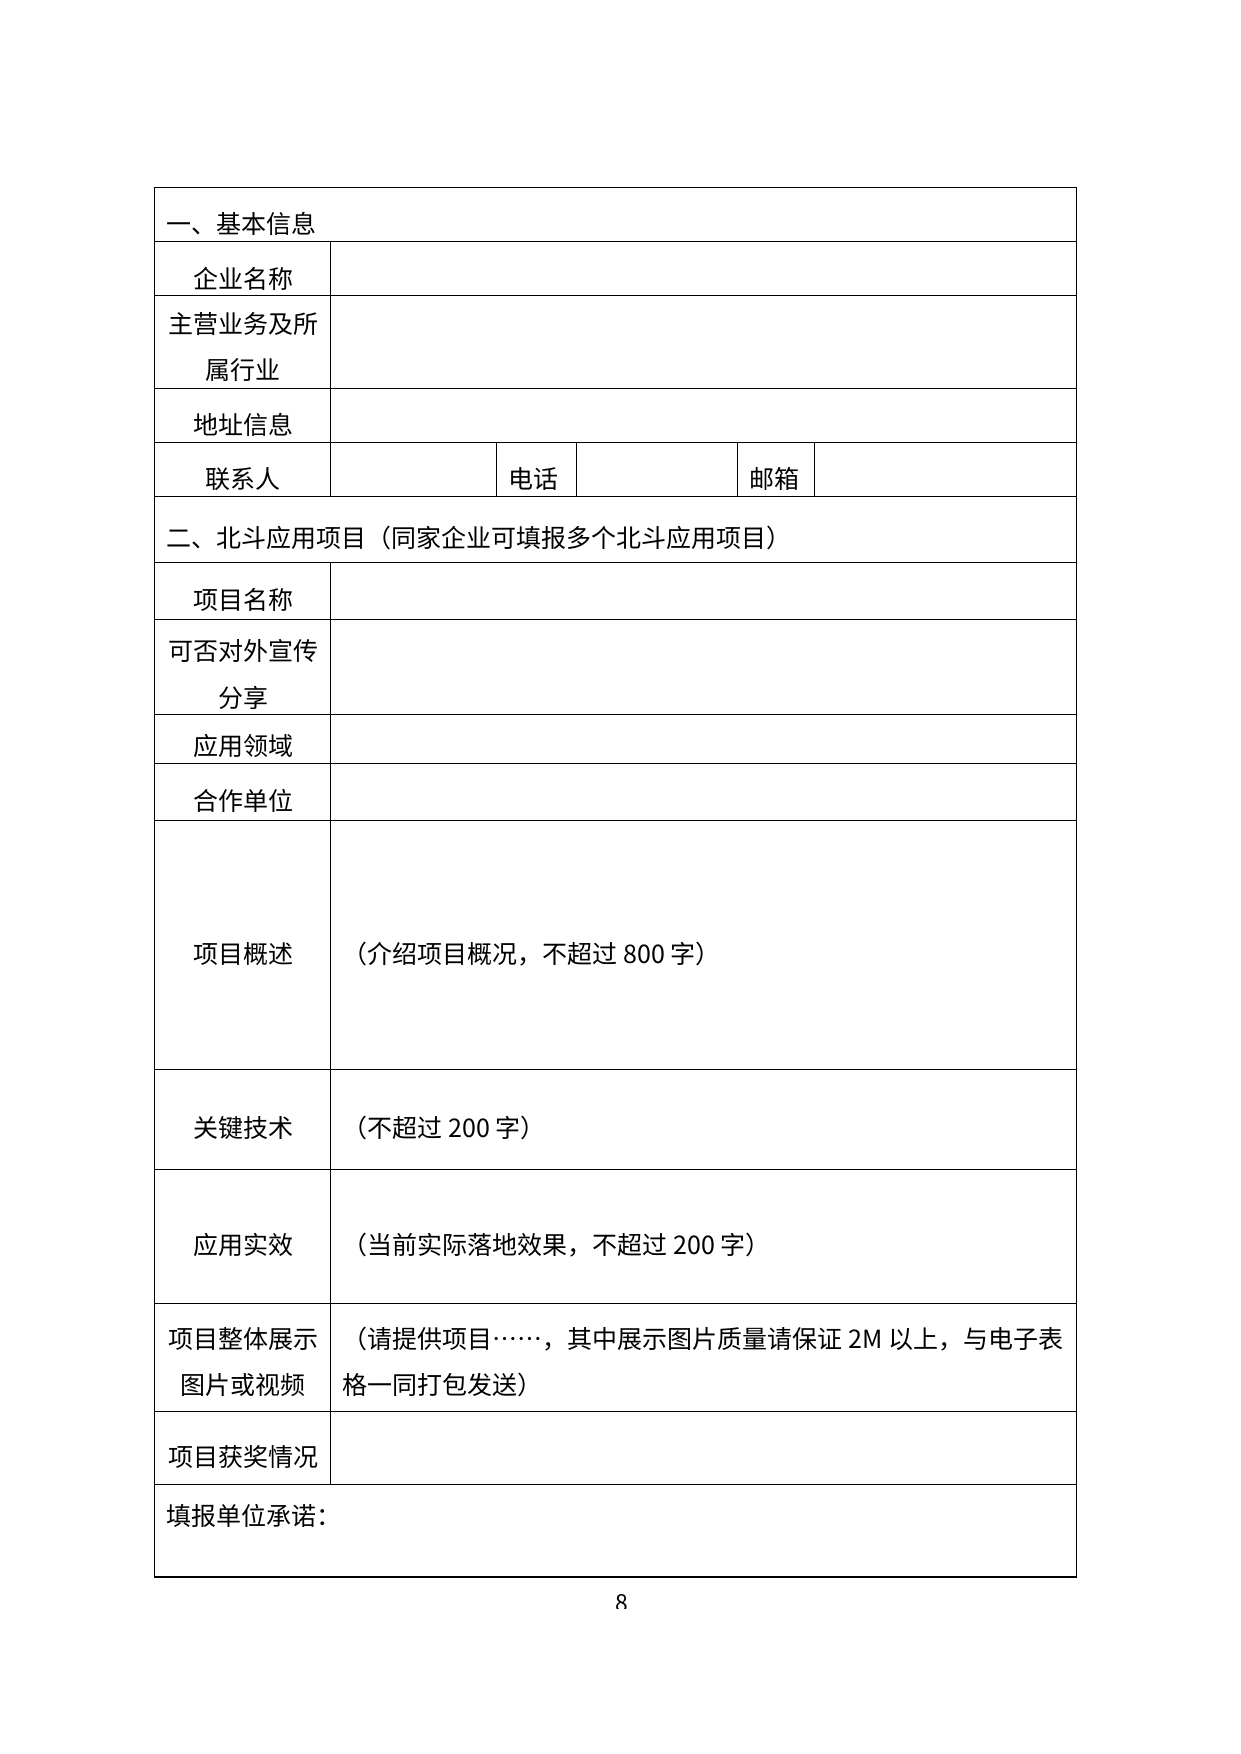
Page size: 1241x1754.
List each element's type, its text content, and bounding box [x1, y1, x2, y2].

table_cell [331, 296, 1076, 388]
table_cell [577, 443, 737, 496]
table_cell 填报单位承诺： [155, 1485, 1076, 1576]
table_cell （介绍项目概况，不超过 800 字） [331, 821, 1076, 1068]
table_cell [331, 563, 1076, 619]
table_cell 关键技术 [155, 1070, 330, 1168]
table_cell 应用领域 [155, 715, 330, 763]
table_header 一、基本信息 [155, 188, 1076, 241]
table_cell 邮箱 [738, 443, 814, 496]
table_cell 可否对外宣传 分享 [155, 620, 330, 714]
table_cell 应用实效 [155, 1170, 330, 1303]
table_cell （当前实际落地效果，不超过 200 字） [331, 1170, 1076, 1303]
table_cell 二、北斗应用项目（同家企业可填报多个北斗应用项目） [155, 497, 1076, 562]
table_cell 合作单位 [155, 764, 330, 820]
table_cell [331, 620, 1076, 714]
table_cell 项目获奖情况 [155, 1412, 330, 1484]
table_cell [331, 443, 496, 496]
table_cell 项目名称 [155, 563, 330, 619]
table_cell [815, 443, 1076, 496]
table_cell [331, 389, 1076, 442]
table_cell [331, 764, 1076, 820]
table_cell 主营业务及所属行业 [155, 296, 330, 388]
table_cell 项目概述 [155, 821, 330, 1068]
table_cell [331, 242, 1076, 295]
table_cell 企业名称 [155, 242, 330, 295]
table_cell [331, 1412, 1076, 1484]
table_cell （请提供项目……，其中展示图片质量请保证 2M 以上，与电子表格一同打包发送） [331, 1304, 1076, 1411]
table_cell [331, 715, 1076, 763]
table_cell 联系人 [155, 443, 330, 496]
table_cell 项目整体展示图片或视频 [155, 1304, 330, 1411]
table_cell 地址信息 [155, 389, 330, 442]
table_cell （不超过 200 字） [331, 1070, 1076, 1168]
table_cell 电话 [497, 443, 576, 496]
